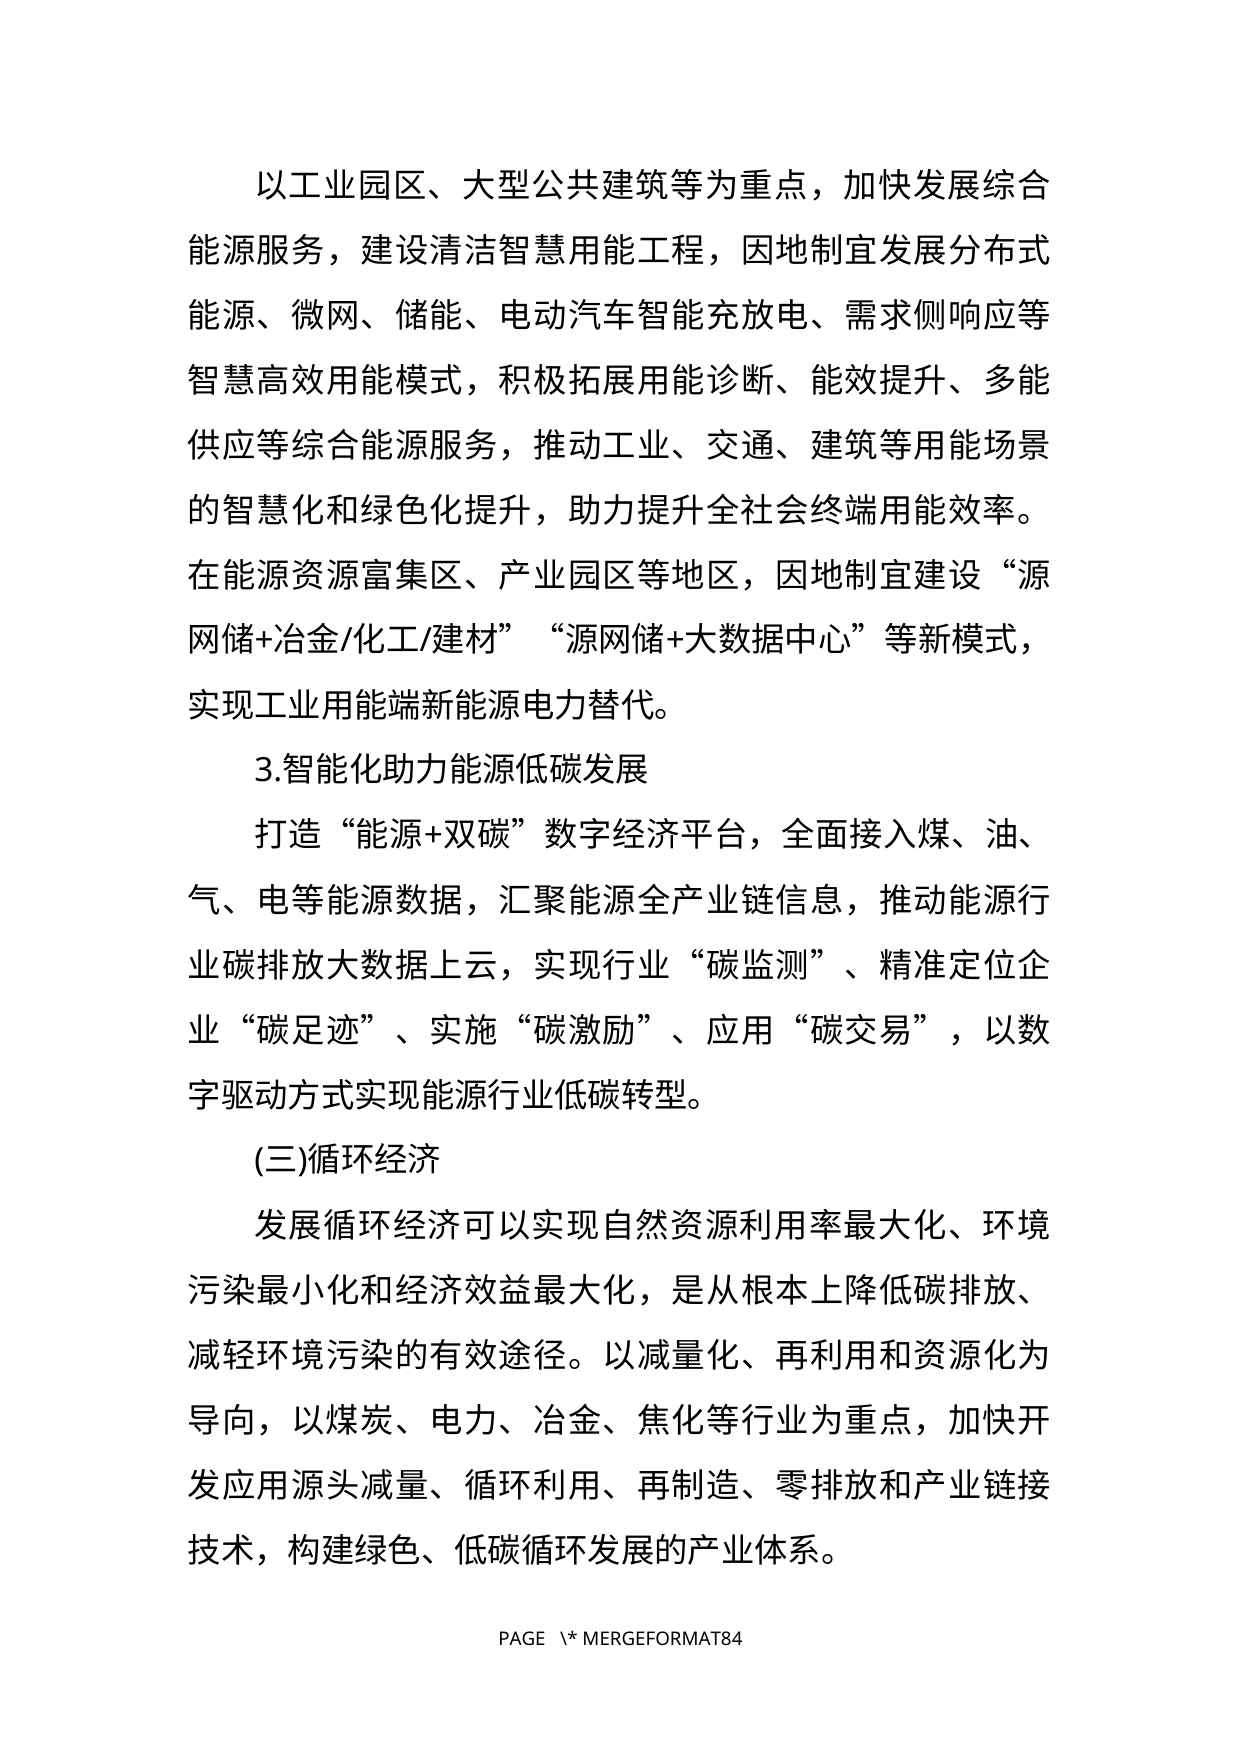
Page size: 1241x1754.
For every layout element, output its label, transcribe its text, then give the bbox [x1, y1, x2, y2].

text (三)循环经济 [187, 1125, 1053, 1190]
text 打造“能源+双碳”数字经济平台，全面接入煤、油、气、电等能源数据，汇聚能源全产业链信息，推动能源行业碳排放大数据上云，实现行业“碳监测”、精准定位企业“碳足迹”、实施“碳激励”、应用“碳交易”，以数字驱动方式实现能源行业低碳转型。 [187, 800, 1053, 1125]
text 以工业园区、大型公共建筑等为重点，加快发展综合能源服务，建设清洁智慧用能工程，因地制宜发展分布式能源、微网、储能、电动汽车智能充放电、需求侧响应等智慧高效用能模式，积极拓展用能诊断、能效提升、多能供应等综合能源服务，推动工业、交通、建筑等用能场景的智慧化和绿色化提升，助力提升全社会终端用能效率。在能源资源富集区、产业园区等地区，因地制宜建设“源网储+冶金/化工/建材”“源网储+大数据中心”等新模式，实现工业用能端新能源电力替代。 [187, 150, 1053, 735]
text 3.智能化助力能源低碳发展 [187, 735, 1053, 800]
text 发展循环经济可以实现自然资源利用率最大化、环境污染最小化和经济效益最大化，是从根本上降低碳排放、减轻环境污染的有效途径。以减量化、再利用和资源化为导向，以煤炭、电力、冶金、焦化等行业为重点，加快开发应用源头减量、循环利用、再制造、零排放和产业链接技术，构建绿色、低碳循环发展的产业体系。 [187, 1190, 1053, 1580]
